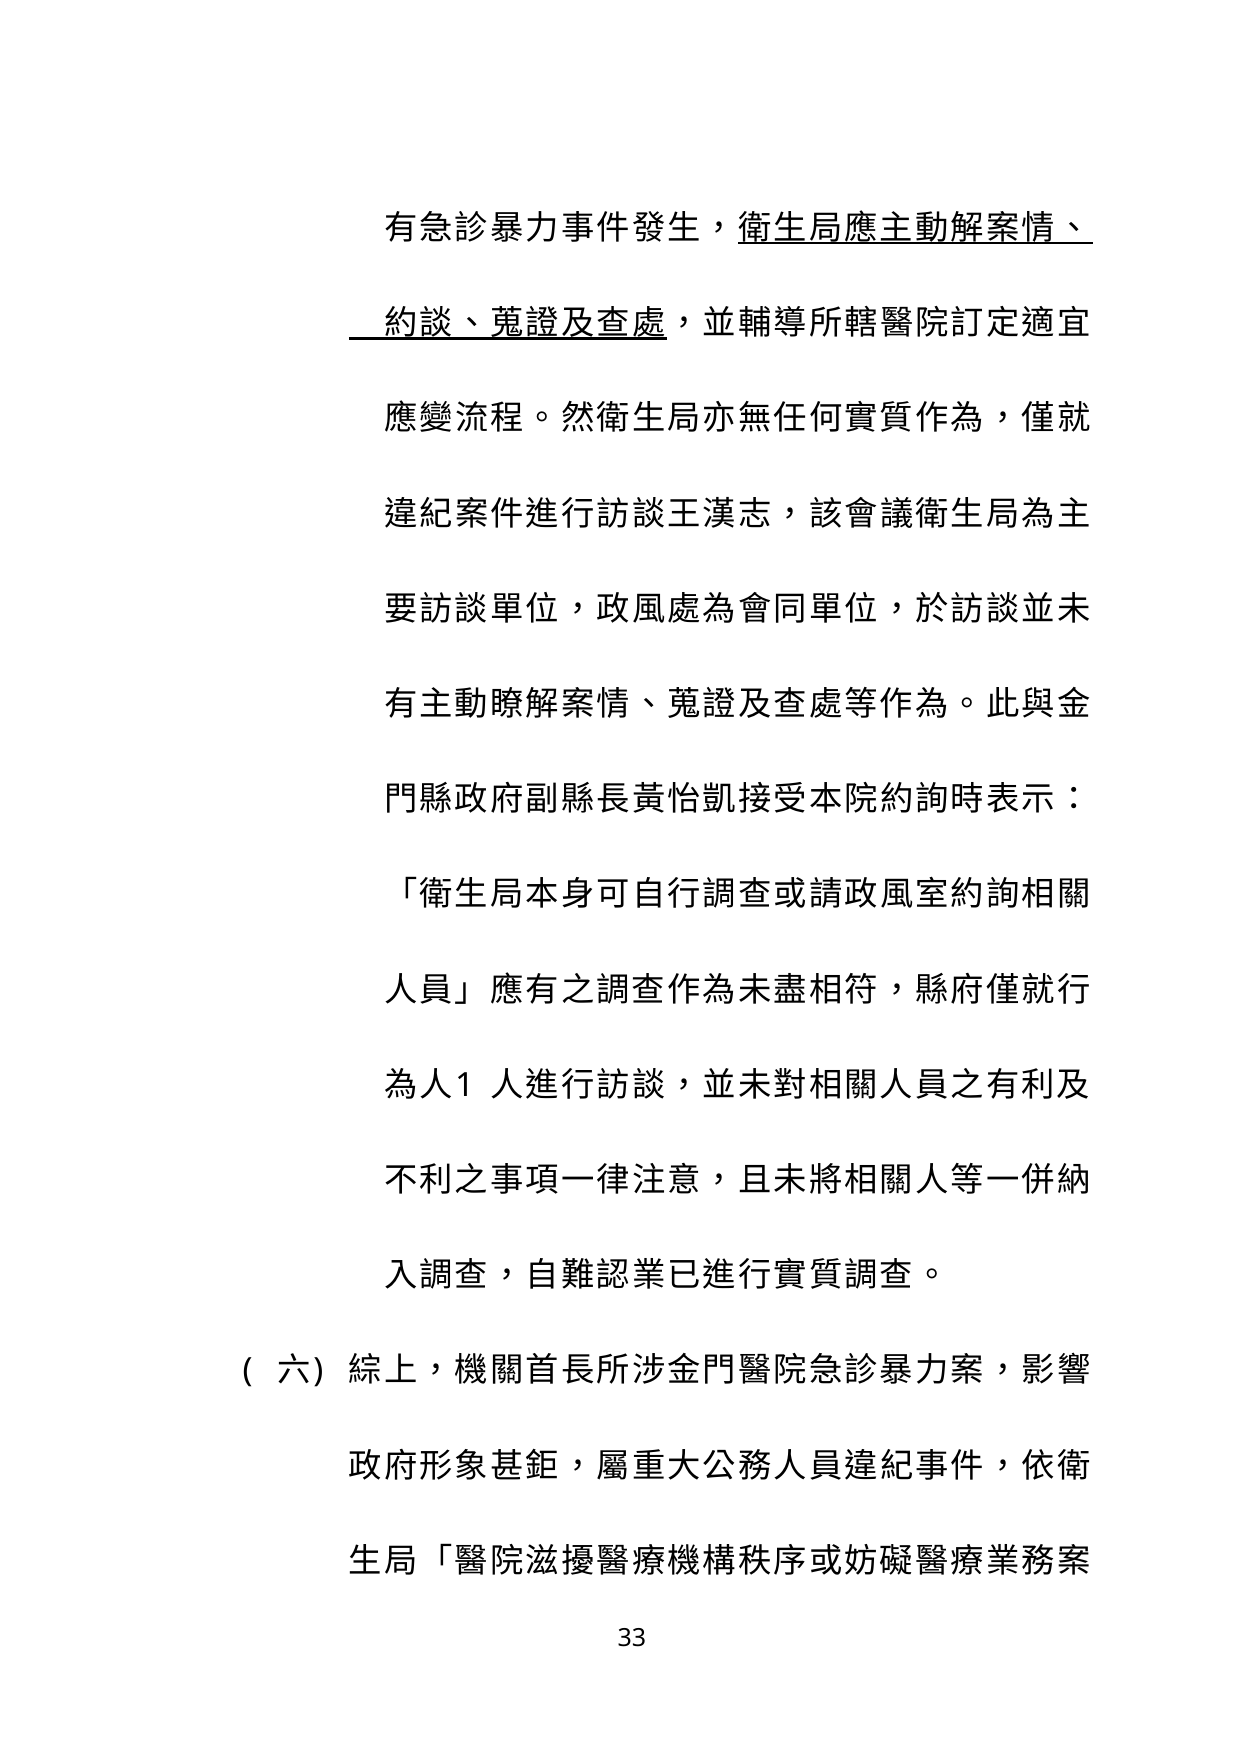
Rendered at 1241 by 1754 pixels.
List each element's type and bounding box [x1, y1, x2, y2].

subtitle [296, 177, 1092, 1320]
subtitle [242, 1320, 1092, 1605]
